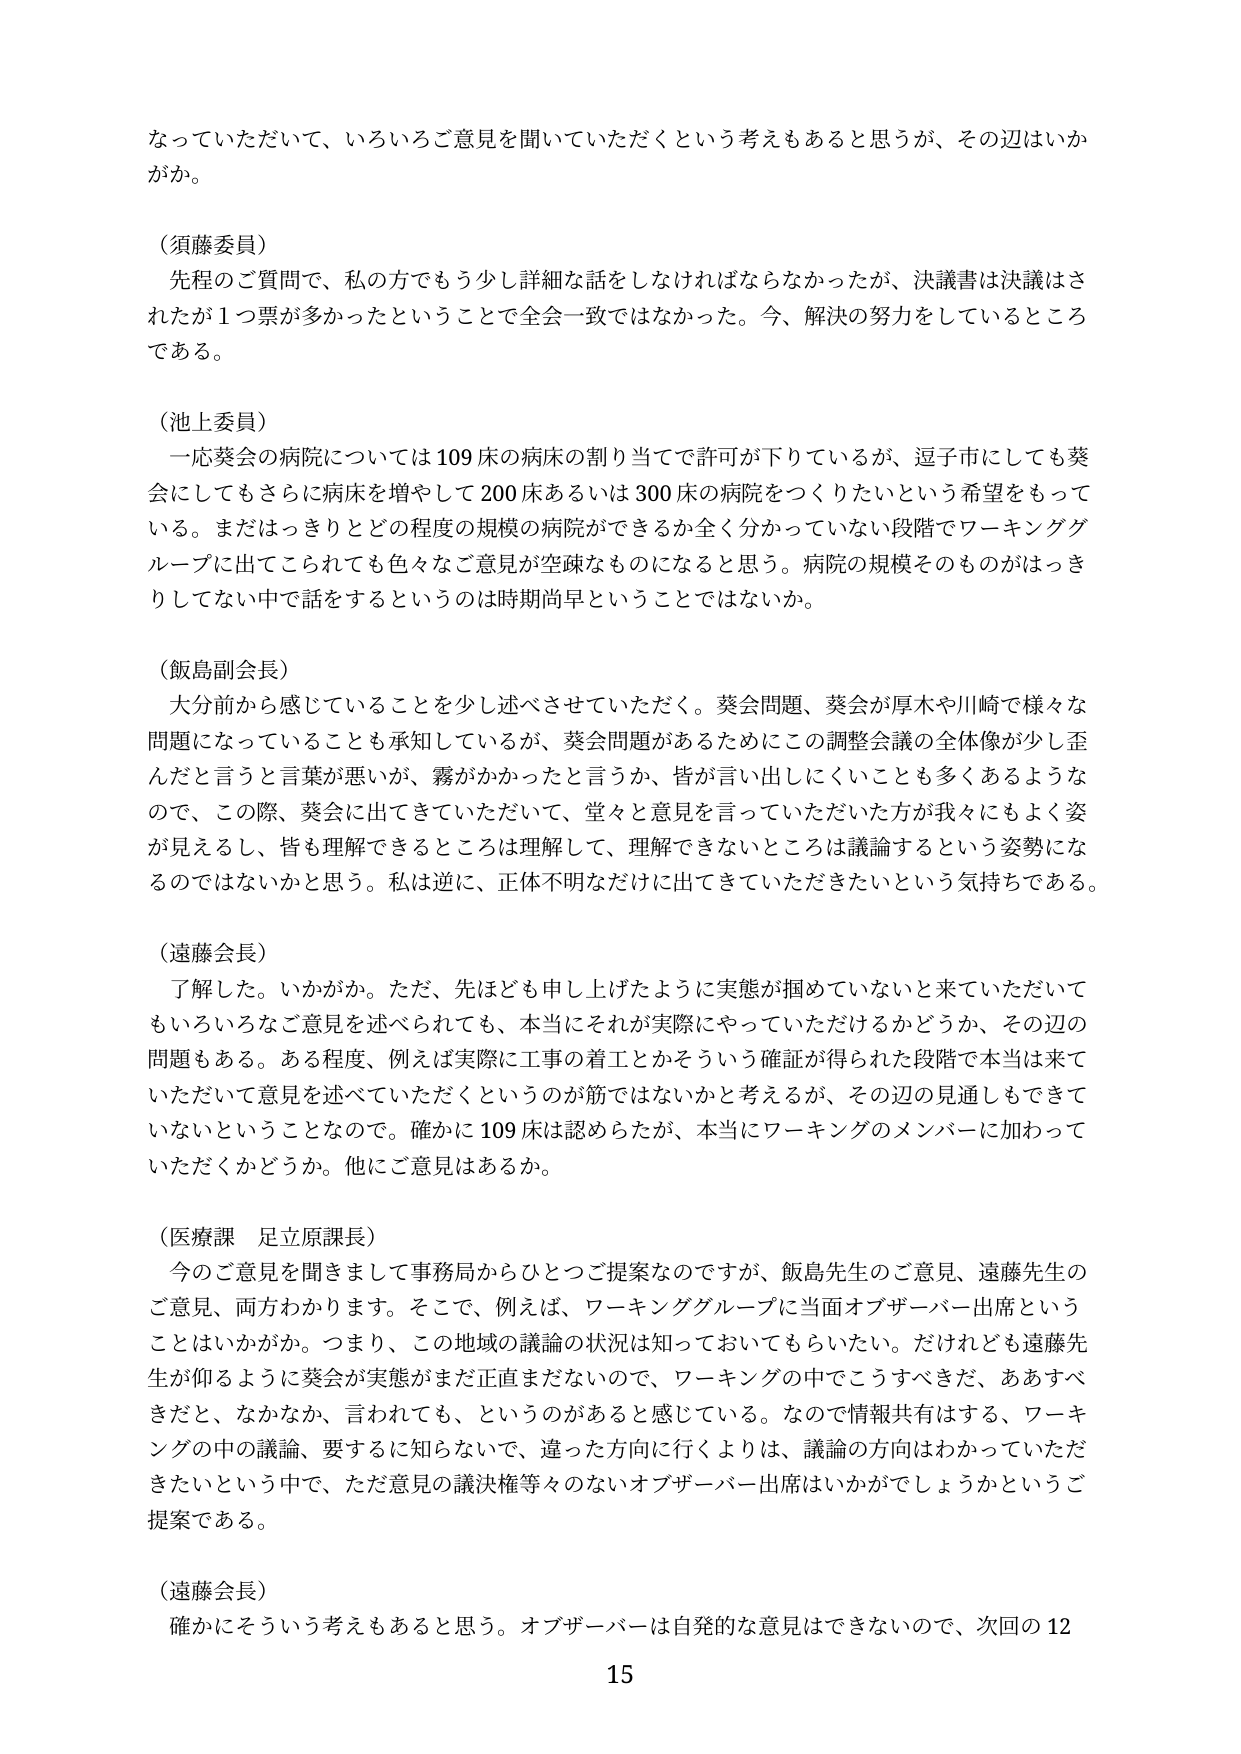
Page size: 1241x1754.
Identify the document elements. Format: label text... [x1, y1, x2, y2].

text （遠藤会長） [148, 934, 1092, 970]
text （医療課 足立原課長） [148, 1218, 1092, 1253]
text 今のご意見を聞きまして事務局からひとつご提案なのですが、飯島先生のご意見、遠藤先生のご意見、両方わかります。そこで、例えば、ワーキンググループに当面オブザーバー出席ということはいかがか。つまり、この地域の議論の状況は知っておいてもらいたい。だけれども遠藤先生が仰るように葵会が実態がまだ正直まだないので、ワーキングの中でこうすべきだ、ああすべきだと、なかなか、言われても、というのがあると感じている。なので情報共有はする、ワーキングの中の議論、要するに知らないで、違った方向に行くよりは、議論の方向はわかっていただきたいという中で、ただ意見の議決権等々のないオブザーバー出席はいかがでしょうかというご提案である。 [148, 1253, 1092, 1536]
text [148, 120, 1092, 191]
text （遠藤会長） [148, 1572, 1092, 1607]
text （池上委員） [148, 403, 1092, 438]
text （飯島副会長） [148, 651, 1092, 686]
text 先程のご質問で、私の方でもう少し詳細な話をしなければならなかったが、決議書は決議はされたが１つ票が多かったということで全会一致ではなかった。今、解決の努力をしているところである。 [148, 261, 1092, 368]
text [148, 1607, 1092, 1643]
text （須藤委員） [148, 226, 1092, 261]
text 一応葵会の病院については109床の病床の割り当てで許可が下りているが、逗子市にしても葵会にしてもさらに病床を増やして200床あるいは300床の病院をつくりたいという希望をもっている。まだはっきりとどの程度の規模の病院ができるか全く分かっていない段階でワーキンググループに出てこられても色々なご意見が空疎なものになると思う。病院の規模そのものがはっきりしてない中で話をするというのは時期尚早ということではないか。 [148, 438, 1092, 616]
text 了解した。いかがか。ただ、先ほども申し上げたように実態が掴めていないと来ていただいてもいろいろなご意見を述べられても、本当にそれが実際にやっていただけるかどうか、その辺の問題もある。ある程度、例えば実際に工事の着工とかそういう確証が得られた段階で本当は来ていただいて意見を述べていただくというのが筋ではないかと考えるが、その辺の見通しもできていないということなので。確かに109床は認めらたが、本当にワーキングのメンバーに加わっていただくかどうか。他にご意見はあるか。 [148, 970, 1092, 1182]
text 大分前から感じていることを少し述べさせていただく。葵会問題、葵会が厚木や川崎で様々な問題になっていることも承知しているが、葵会問題があるためにこの調整会議の全体像が少し歪んだと言うと言葉が悪いが、霧がかかったと言うか、皆が言い出しにくいことも多くあるようなので、この際、葵会に出てきていただいて、堂々と意見を言っていただいた方が我々にもよく姿が見えるし、皆も理解できるところは理解して、理解できないところは議論するという姿勢になるのではないかと思う。私は逆に、正体不明なだけに出てきていただきたいという気持ちである。 [148, 686, 1092, 899]
